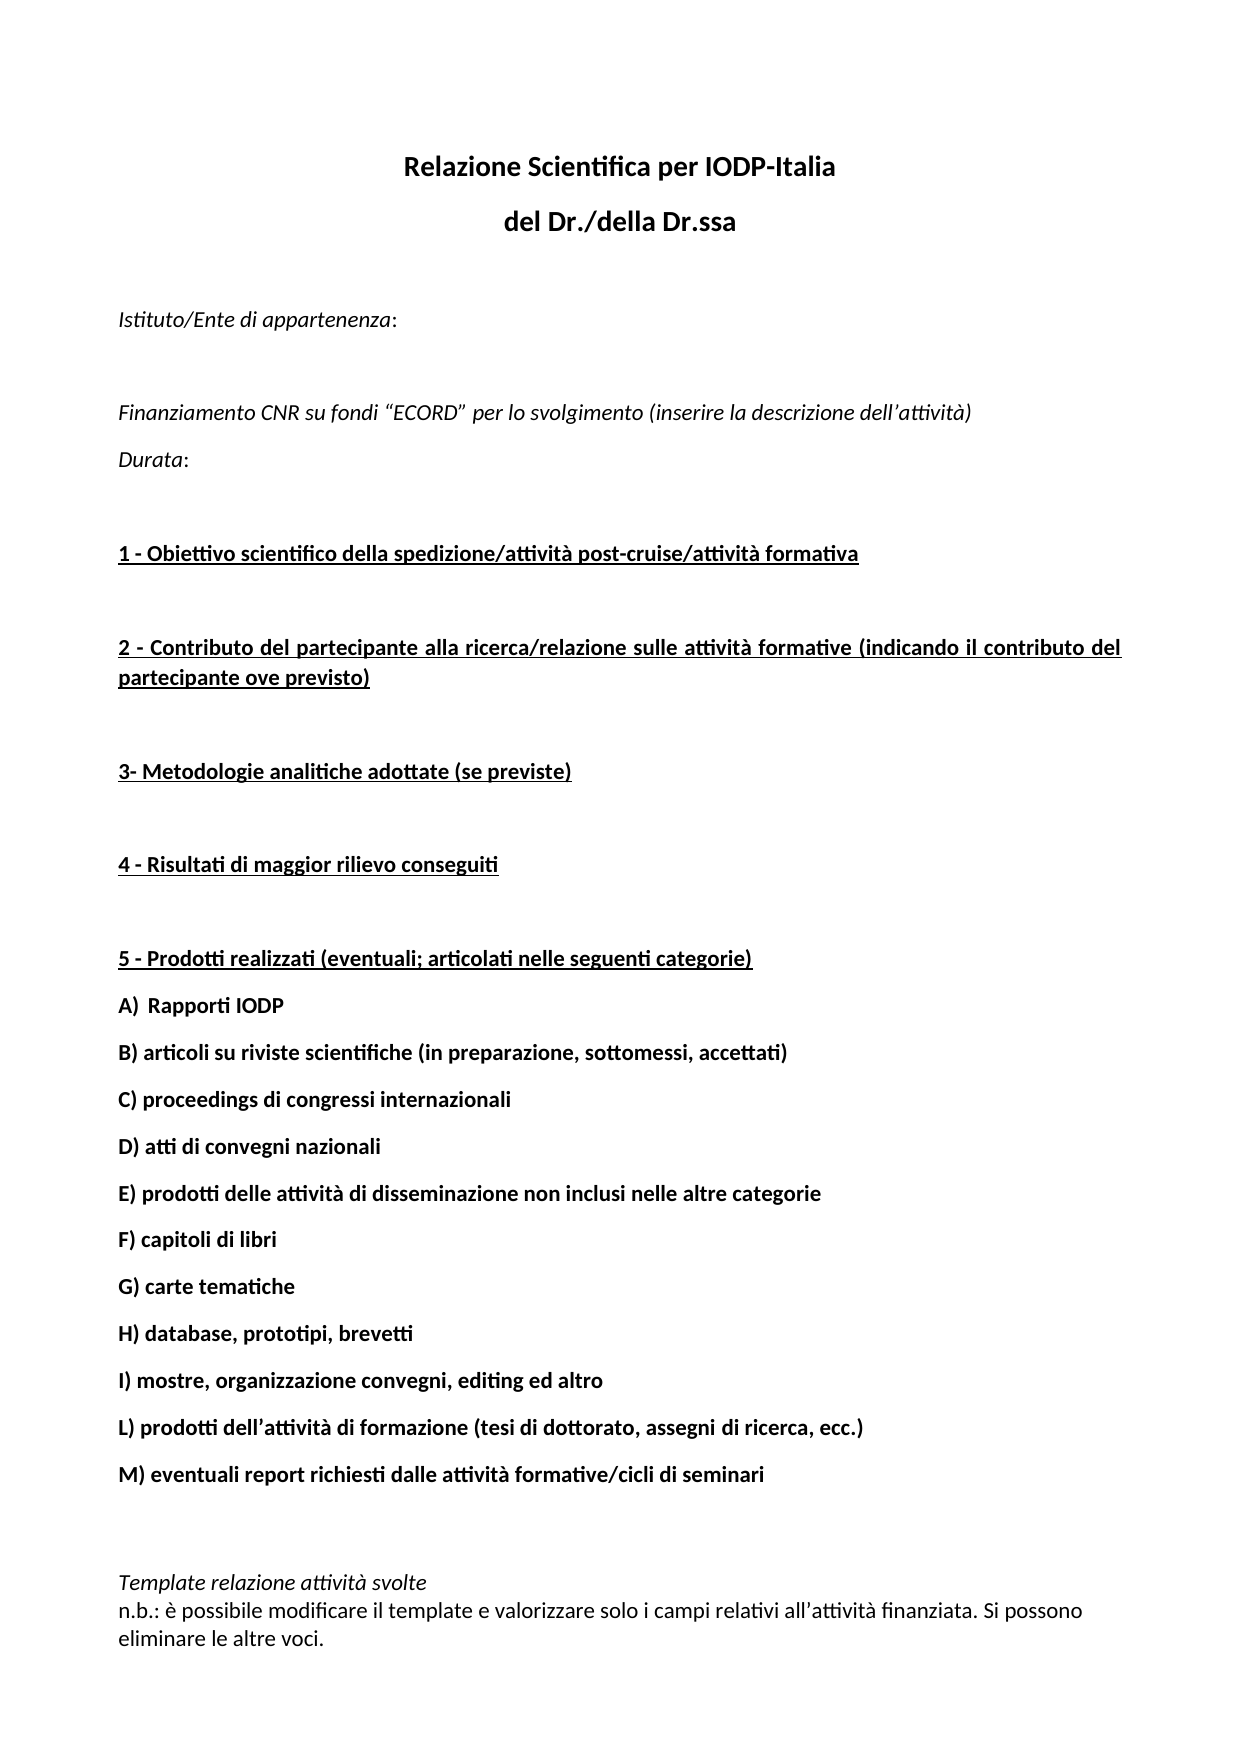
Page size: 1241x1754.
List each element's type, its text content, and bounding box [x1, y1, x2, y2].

text 3- Metodologie analitiche adottate (se previste) [118, 757, 1122, 785]
list Rapporti IODP [118, 991, 1122, 1019]
text 4 - Risultati di maggior rilievo conseguiti [118, 851, 1122, 878]
text Finanziamento CNR su fondi “ECORD” per lo svolgimento (inserire la descrizione dell’attività) [118, 398, 1122, 426]
text B) articoli su riviste scientifiche (in preparazione, sottomessi, accettati) [118, 1038, 1122, 1066]
text Relazione Scientifica per IODP-Italia [118, 148, 1122, 183]
text Istituto/Ente di appartenenza: [118, 305, 1122, 333]
text C) proceedings di congressi internazionali [118, 1085, 1122, 1113]
text M) eventuali report richiesti dalle attività formative/cicli di seminari [118, 1460, 1122, 1488]
text 1 - Obiettivo scientifico della spedizione/attività post-cruise/attività formativa [118, 539, 1122, 567]
text D) atti di convegni nazionali [118, 1132, 1122, 1160]
text E) prodotti delle attività di disseminazione non inclusi nelle altre categorie [118, 1179, 1122, 1207]
text 2 - Contributo del partecipante alla ricerca/relazione sulle attività formative (indicando il contributo del partecipante ove previsto) [118, 658, 1122, 691]
text del Dr./della Dr.ssa [118, 203, 1122, 238]
text 5 - Prodotti realizzati (eventuali; articolati nelle seguenti categorie) [118, 944, 1122, 972]
text G) carte tematiche [118, 1272, 1122, 1300]
text I) mostre, organizzazione convegni, editing ed altro [118, 1366, 1122, 1394]
text 2 - Contributo del partecipante alla ricerca/relazione sulle attività formative (indicando il contributo del partecipante ove previsto) [118, 633, 1122, 657]
text Durata: [118, 445, 1122, 473]
text L) prodotti dell’attività di formazione (tesi di dottorato, assegni di ricerca, ecc.) [118, 1413, 1122, 1441]
text F) capitoli di libri [118, 1226, 1122, 1253]
text H) database, prototipi, brevetti [118, 1319, 1122, 1347]
